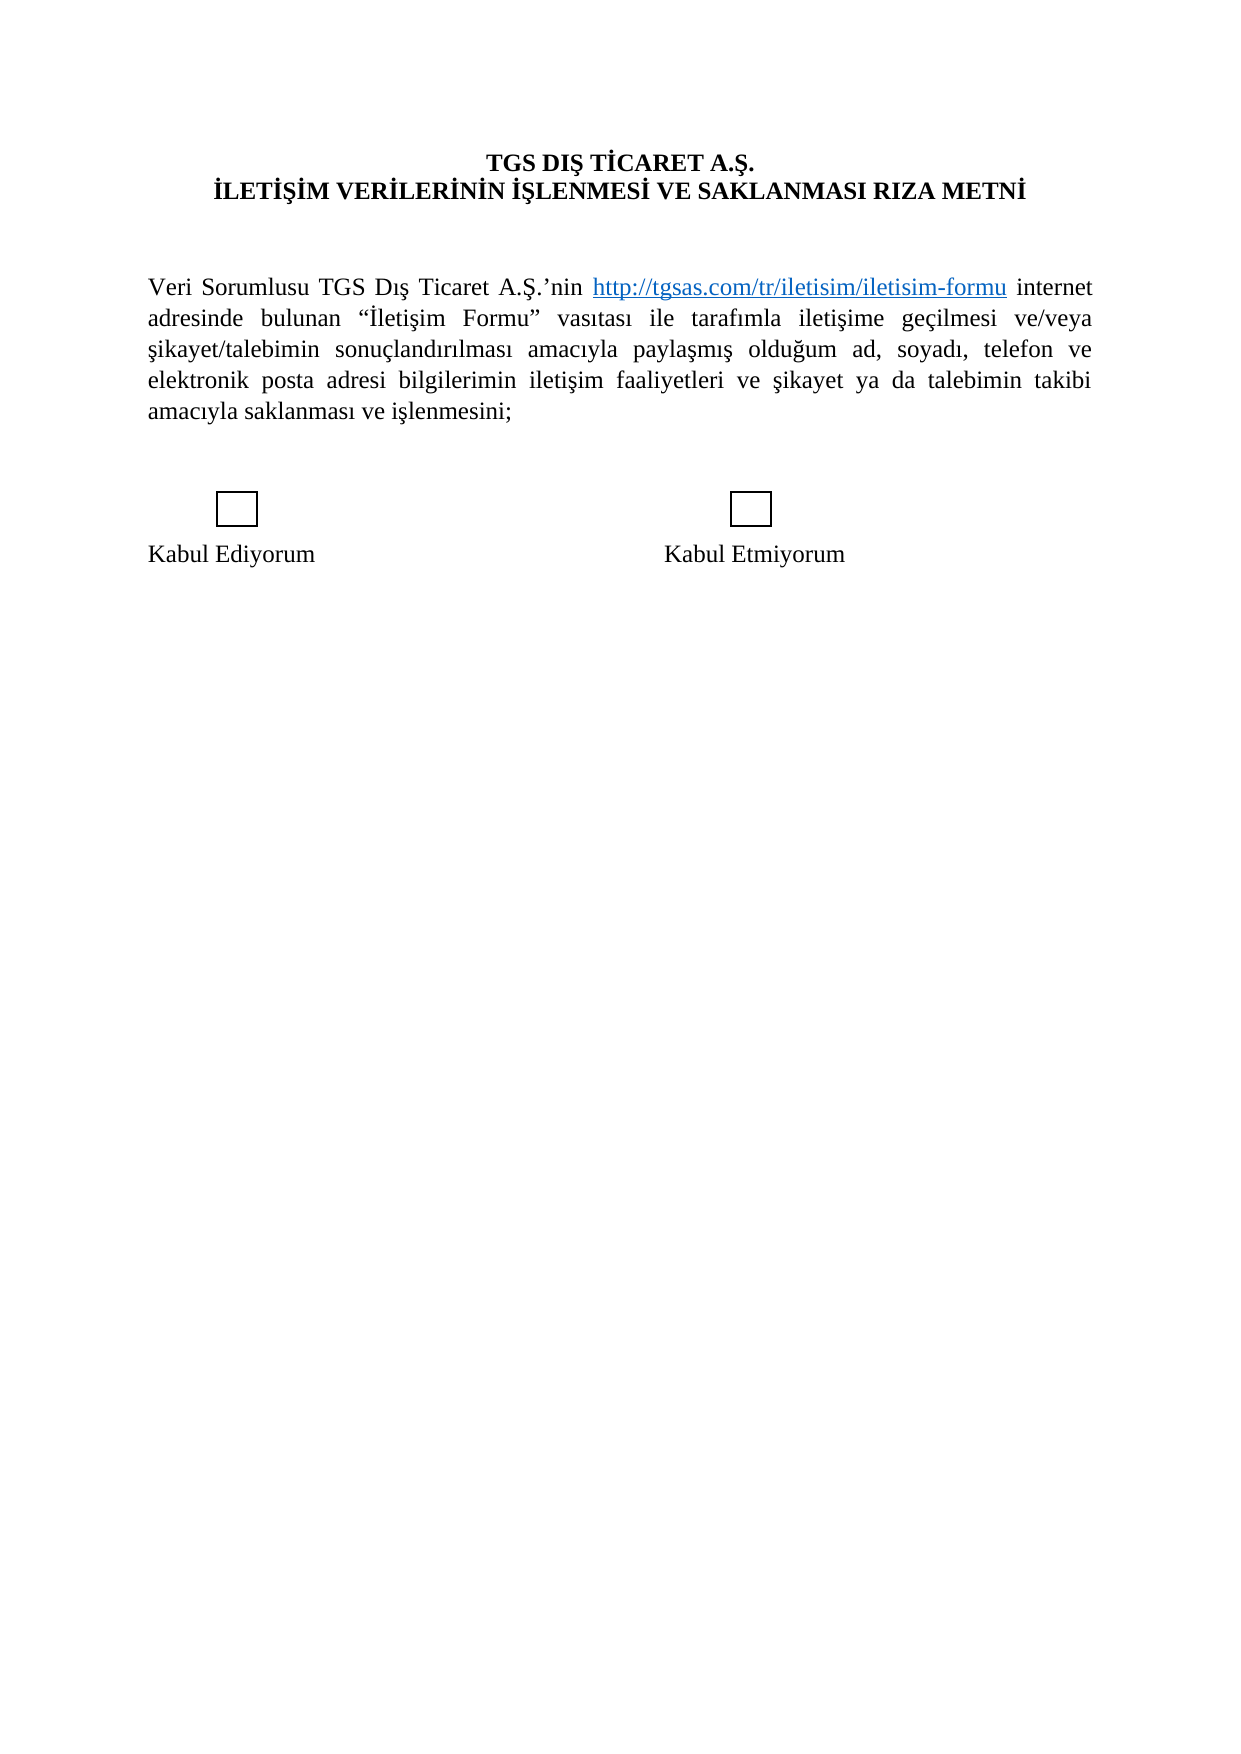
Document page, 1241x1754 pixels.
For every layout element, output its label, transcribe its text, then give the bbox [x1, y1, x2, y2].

text İLETİŞİM VERİLERİNİN İŞLENMESİ VE SAKLANMASI RIZA METNİ [148, 176, 1093, 205]
text Kabul Ediyorum Kabul Etmiyorum [148, 539, 1093, 568]
text TGS DIŞ TİCARET A.Ş. [148, 148, 1093, 176]
text Veri Sorumlusu TGS Dış Ticaret A.Ş.’nin http://tgsas.com/tr/iletisim/iletisim-formu internet adresinde bulunan “İletişim Formu” vasıtası ile tarafımla iletişime geçilmesi ve/veya şikayet/talebimin sonuçlandırılması amacıyla paylaşmış olduğum ad, soyadı, telefon ve elektronik posta adresi bilgilerimin iletişim faaliyetleri ve şikayet ya da talebimin takibi amacıyla saklanması ve işlenmesini; [148, 272, 1093, 425]
